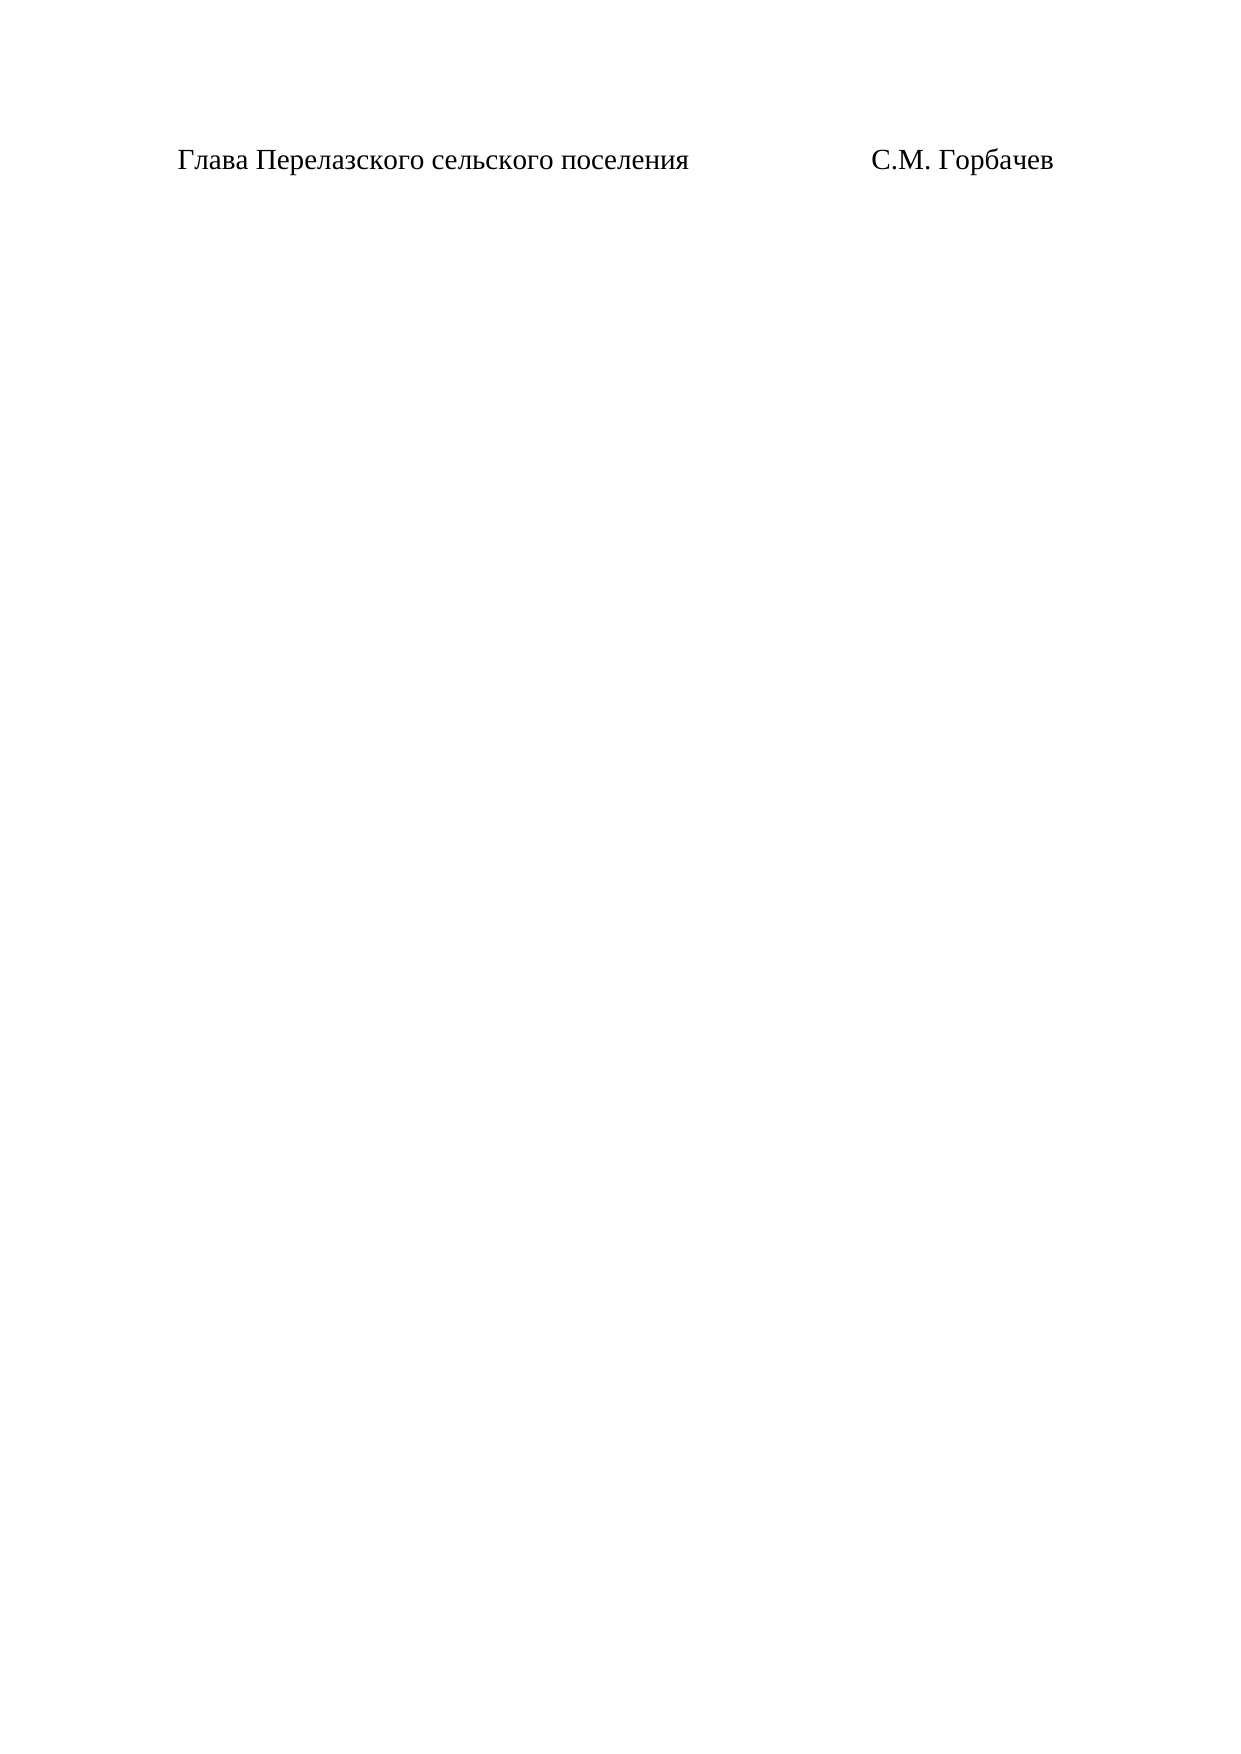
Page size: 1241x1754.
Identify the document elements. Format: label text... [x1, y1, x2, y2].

text Глава Перелазского сельского поселения С.М. Горбачев [177, 142, 1152, 176]
